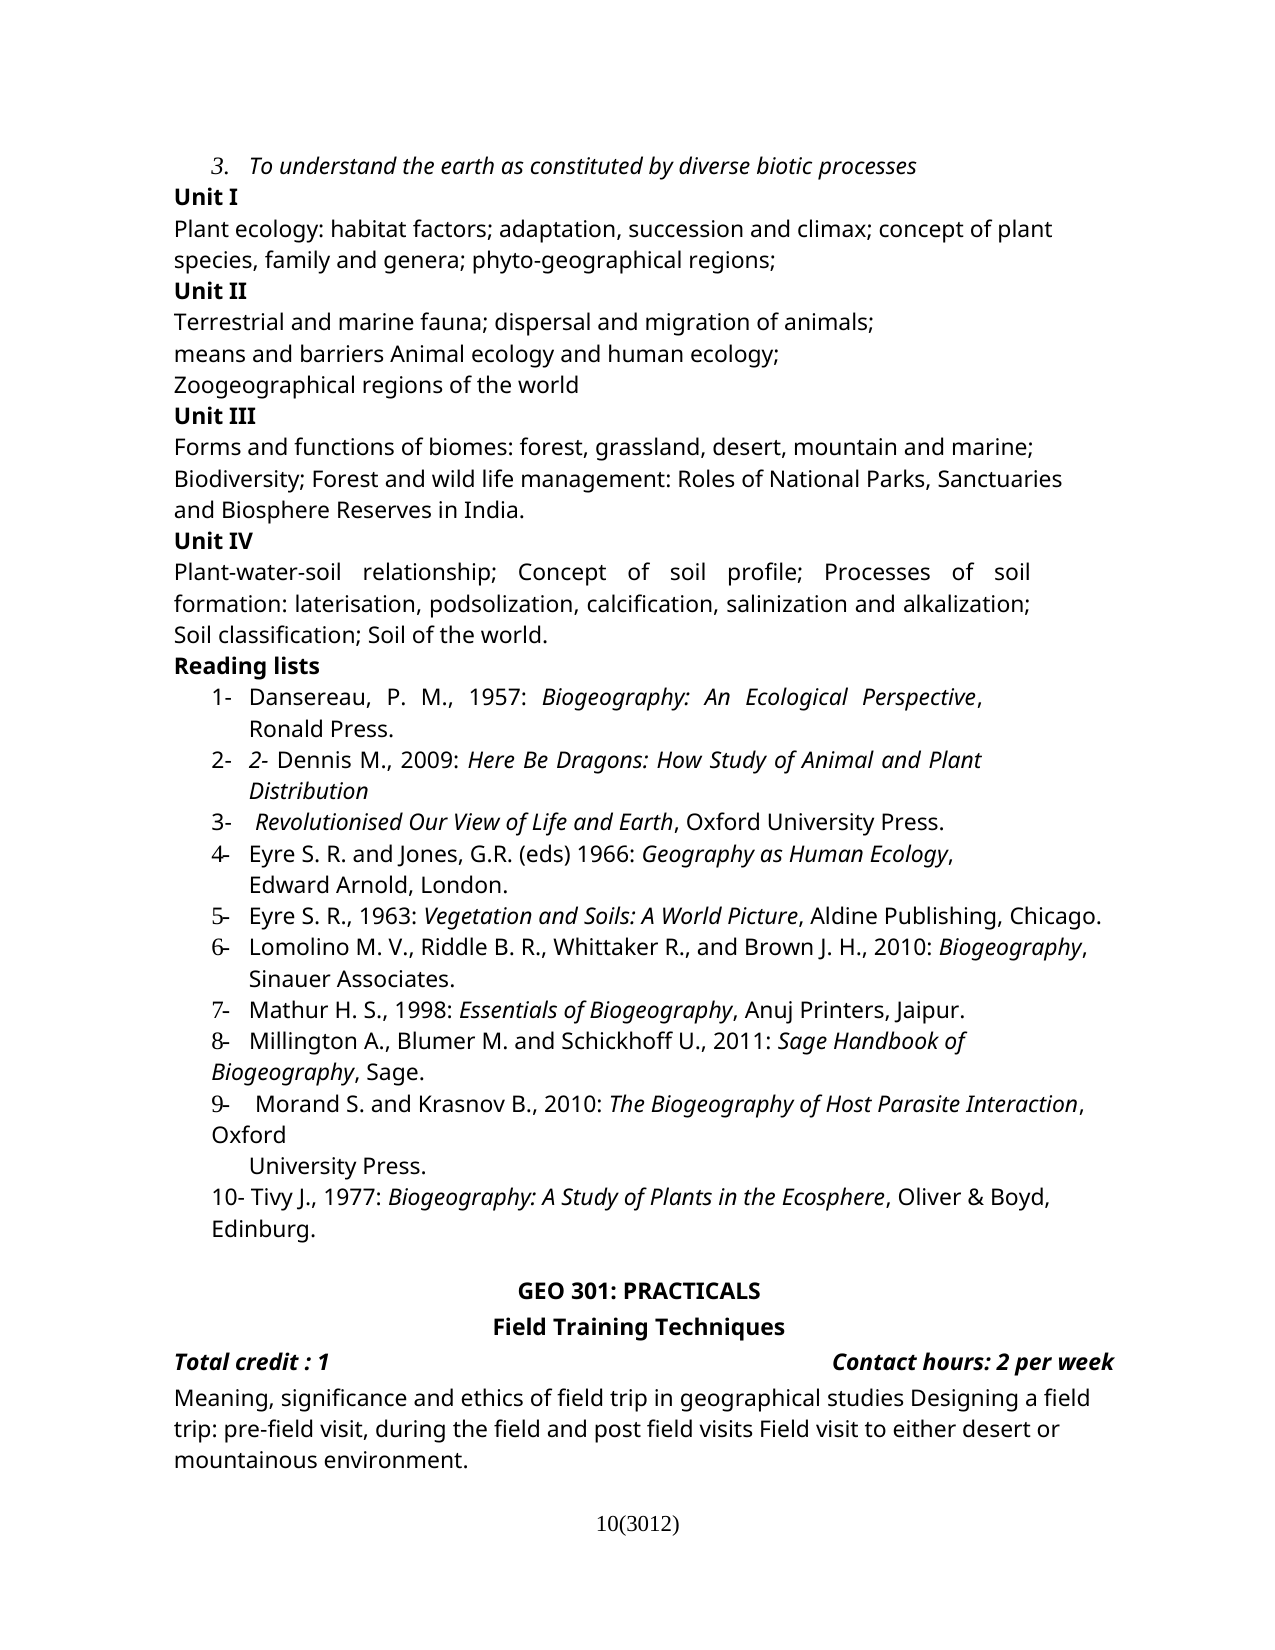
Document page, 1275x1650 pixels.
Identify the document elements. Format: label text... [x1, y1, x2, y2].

text Plant ecology: habitat factors; adaptation, succession and climax; concept of plant species, family and genera; phyto-geographical regions; [174, 212, 1065, 275]
subtitle Unit III [174, 400, 1125, 431]
subtitle Unit II [174, 275, 1125, 306]
subtitle Unit IV [174, 525, 1125, 556]
list To understand the earth as constituted by diverse biotic processes [211, 150, 1125, 181]
text 10- Tivy J., 1977: Biogeography: A Study of Plants in the Ecosphere, Oliver & Boyd, Edinburg. [211, 1181, 1125, 1244]
text Field Training Techniques [277, 1311, 1000, 1342]
subtitle Unit I [174, 181, 1125, 212]
list 2- Dennis M., 2009: Here Be Dragons: How Study of Animal and Plant Distribution [211, 744, 983, 806]
list Morand S. and Krasnov B., 2010: The Biogeography of Host Parasite Interaction, Oxford [211, 1088, 1087, 1150]
list Mathur H. S., 1998: Essentials of Biogeography, Anuj Printers, Jaipur. [211, 994, 1125, 1025]
list Dansereau, P. M., 1957: Biogeography: An Ecological Perspective, Ronald Press. [211, 681, 983, 744]
list Millington A., Blumer M. and Schickhoff U., 2011: Sage Handbook of Biogeography, Sage. [211, 1025, 1087, 1088]
list Eyre S. R. and Jones, G.R. (eds) 1966: Geography as Human Ecology, Edward Arnold, London. [211, 838, 1038, 900]
text University Press. [249, 1150, 1125, 1181]
subtitle GEO 301: PRACTICALS [277, 1275, 1001, 1306]
list Revolutionised Our View of Life and Earth, Oxford University Press. [211, 806, 983, 838]
text Meaning, significance and ethics of field trip in geographical studies Designing a field trip: pre-field visit, during the field and post field visits Field visit to either desert or mountainous environment. [174, 1382, 1113, 1476]
list Eyre S. R., 1963: Vegetation and Soils: A World Picture, Aldine Publishing, Chicago. [211, 900, 1125, 931]
list Lomolino M. V., Riddle B. R., Whittaker R., and Brown J. H., 2010: Biogeography, Sinauer Associates. [211, 931, 1088, 994]
text Plant-water-soil relationship; Concept of soil profile; Processes of soil formation: laterisation, podsolization, calcification, salinization and alkalization; Soil classification; Soil of the world. [174, 556, 1031, 650]
subtitle Total credit : 1 Contact hours: 2 per week [174, 1346, 1125, 1377]
text Forms and functions of biomes: forest, grassland, desert, mountain and marine; Biodiversity; Forest and wild life management: Roles of National Parks, Sanctuaries and Biosphere Reserves in India. [174, 431, 1087, 525]
text Reading lists [174, 650, 1031, 681]
text Terrestrial and marine fauna; dispersal and migration of animals; means and barriers Animal ecology and human ecology; Zoogeographical regions of the world [174, 306, 934, 400]
